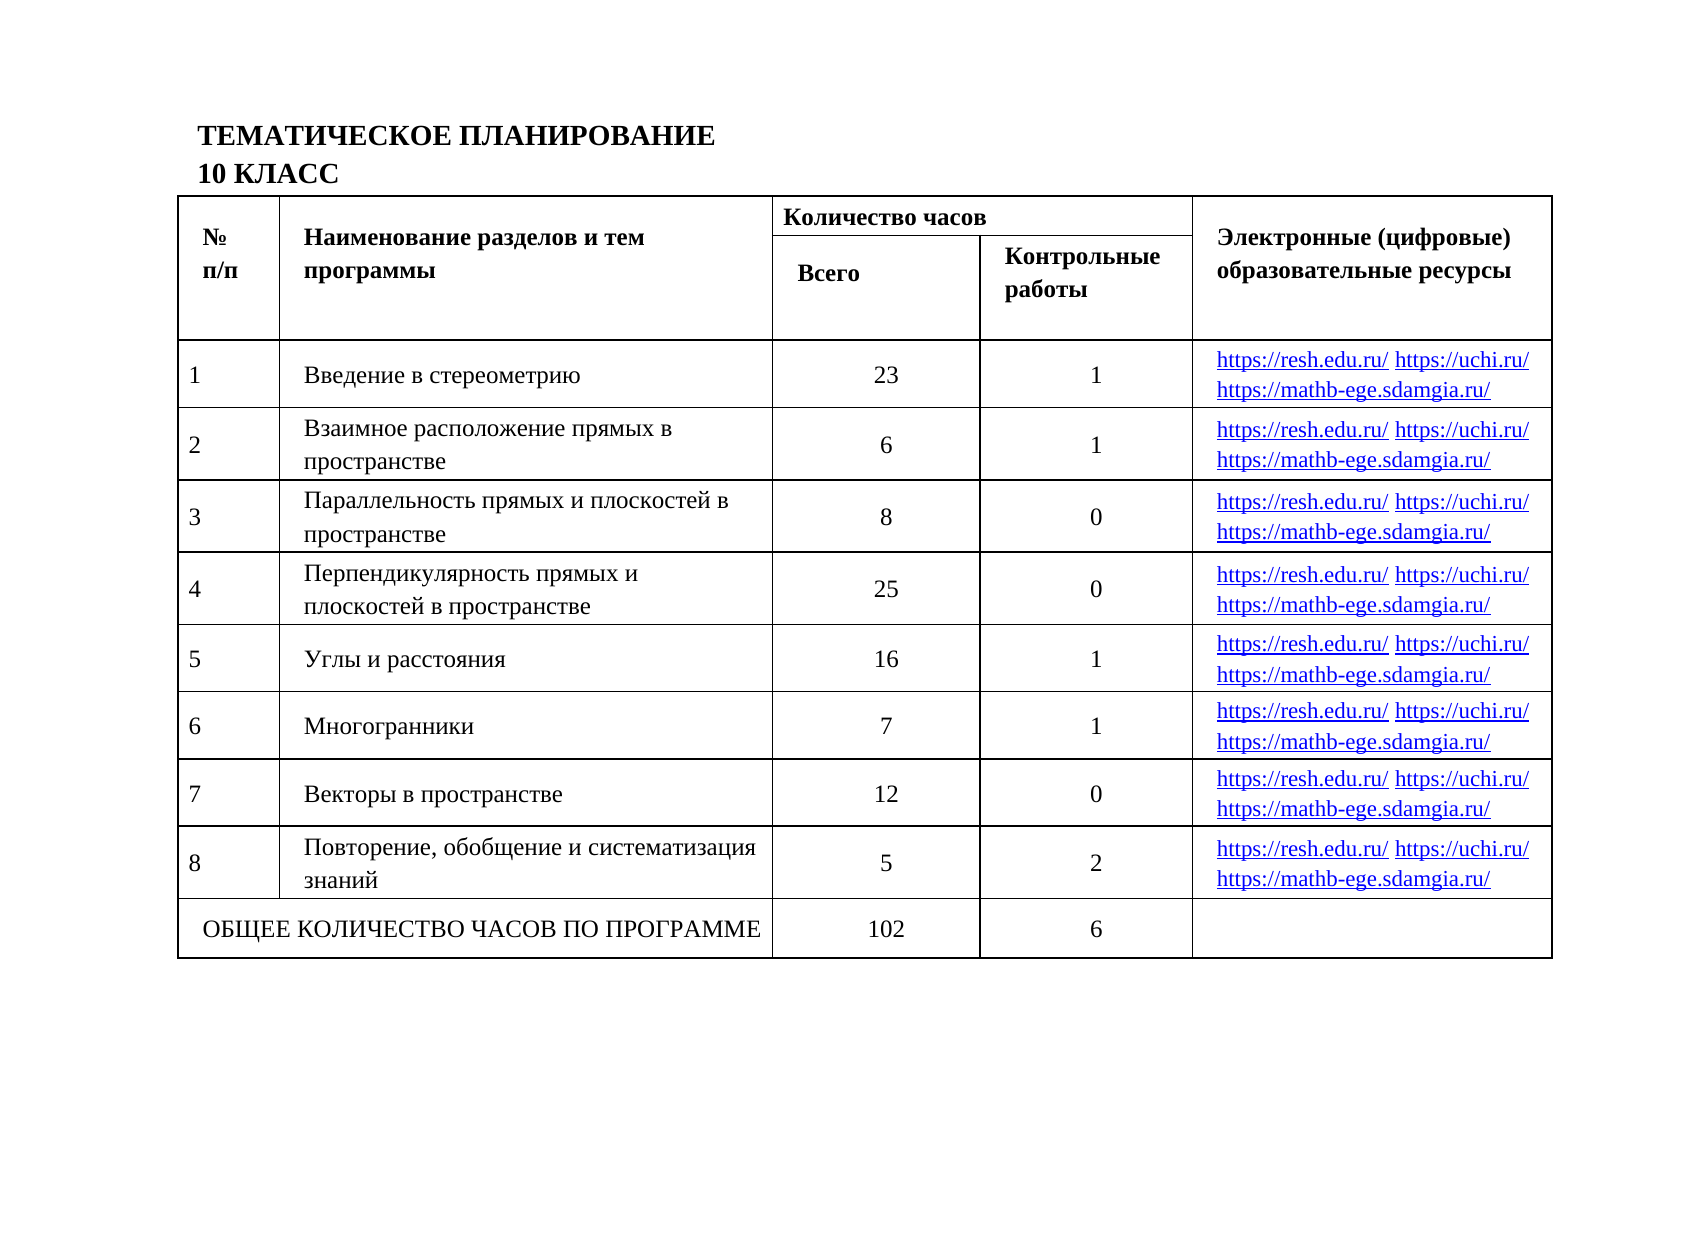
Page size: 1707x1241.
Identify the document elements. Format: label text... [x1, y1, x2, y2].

table_cell 3 [179, 481, 279, 551]
table_cell 8 [179, 827, 279, 898]
table_cell https://resh.edu.ru/ https://uchi.ru/ https://mathb-ege.sdamgia.ru/ [1193, 408, 1551, 479]
table_cell 7 [179, 760, 279, 825]
text 10 КЛАСС [190, 157, 1618, 190]
table_cell https://resh.edu.ru/ https://uchi.ru/ https://mathb-ege.sdamgia.ru/ [1193, 481, 1551, 551]
table_cell Параллельность прямых и плоскостей в пространстве [280, 481, 772, 551]
table_cell 2 [981, 827, 1192, 898]
table_cell 7 [773, 692, 979, 758]
table_cell Повторение, обобщение и систематизация знаний [280, 827, 772, 898]
table_header Наименование разделов и тем программы [280, 197, 772, 339]
table_cell 16 [773, 625, 979, 691]
table_cell Многогранники [280, 692, 772, 758]
text ТЕМАТИЧЕСКОЕ ПЛАНИРОВАНИЕ [190, 118, 1618, 152]
table_cell https://resh.edu.ru/ https://uchi.ru/ https://mathb-ege.sdamgia.ru/ [1193, 625, 1551, 691]
table_cell 1 [179, 341, 279, 406]
table_cell 1 [981, 341, 1192, 406]
table_cell 2 [179, 408, 279, 479]
table_cell 6 [981, 899, 1192, 957]
table_cell 1 [981, 408, 1192, 479]
table_cell 6 [773, 408, 979, 479]
table_cell [1193, 899, 1551, 957]
table_cell 1 [981, 692, 1192, 758]
table_cell Всего [773, 236, 979, 339]
table_cell 0 [981, 481, 1192, 551]
table_cell https://resh.edu.ru/ https://uchi.ru/ https://mathb-ege.sdamgia.ru/ [1193, 341, 1551, 406]
table_cell Контрольные работы [981, 236, 1192, 339]
table_cell Введение в стереометрию [280, 341, 772, 406]
table_cell Взаимное расположение прямых в пространстве [280, 408, 772, 479]
table_cell 23 [773, 341, 979, 406]
table_cell https://resh.edu.ru/ https://uchi.ru/ https://mathb-ege.sdamgia.ru/ [1193, 553, 1551, 624]
table_cell 5 [179, 625, 279, 691]
table_cell 12 [773, 760, 979, 825]
table_cell 0 [981, 760, 1192, 825]
table_cell https://resh.edu.ru/ https://uchi.ru/ https://mathb-ege.sdamgia.ru/ [1193, 692, 1551, 758]
table_cell 0 [981, 553, 1192, 624]
table_cell 6 [179, 692, 279, 758]
table_cell Углы и расстояния [280, 625, 772, 691]
table_cell Перпендикулярность прямых и плоскостей в пространстве [280, 553, 772, 624]
table_cell https://resh.edu.ru/ https://uchi.ru/ https://mathb-ege.sdamgia.ru/ [1193, 760, 1551, 825]
table_cell https://resh.edu.ru/ https://uchi.ru/ https://mathb-ege.sdamgia.ru/ [1193, 827, 1551, 898]
table_cell ОБЩЕЕ КОЛИЧЕСТВО ЧАСОВ ПО ПРОГРАММЕ [179, 899, 772, 957]
table_cell 1 [981, 625, 1192, 691]
table_cell 25 [773, 553, 979, 624]
table_header Электронные (цифровые) образовательные ресурсы [1193, 197, 1551, 339]
table_cell 5 [773, 827, 979, 898]
table_cell 102 [773, 899, 979, 957]
table_header № п/п [179, 197, 279, 339]
table_cell 4 [179, 553, 279, 624]
table_cell Векторы в пространстве [280, 760, 772, 825]
table_cell 8 [773, 481, 979, 551]
table_header Количество часов [773, 197, 1192, 234]
